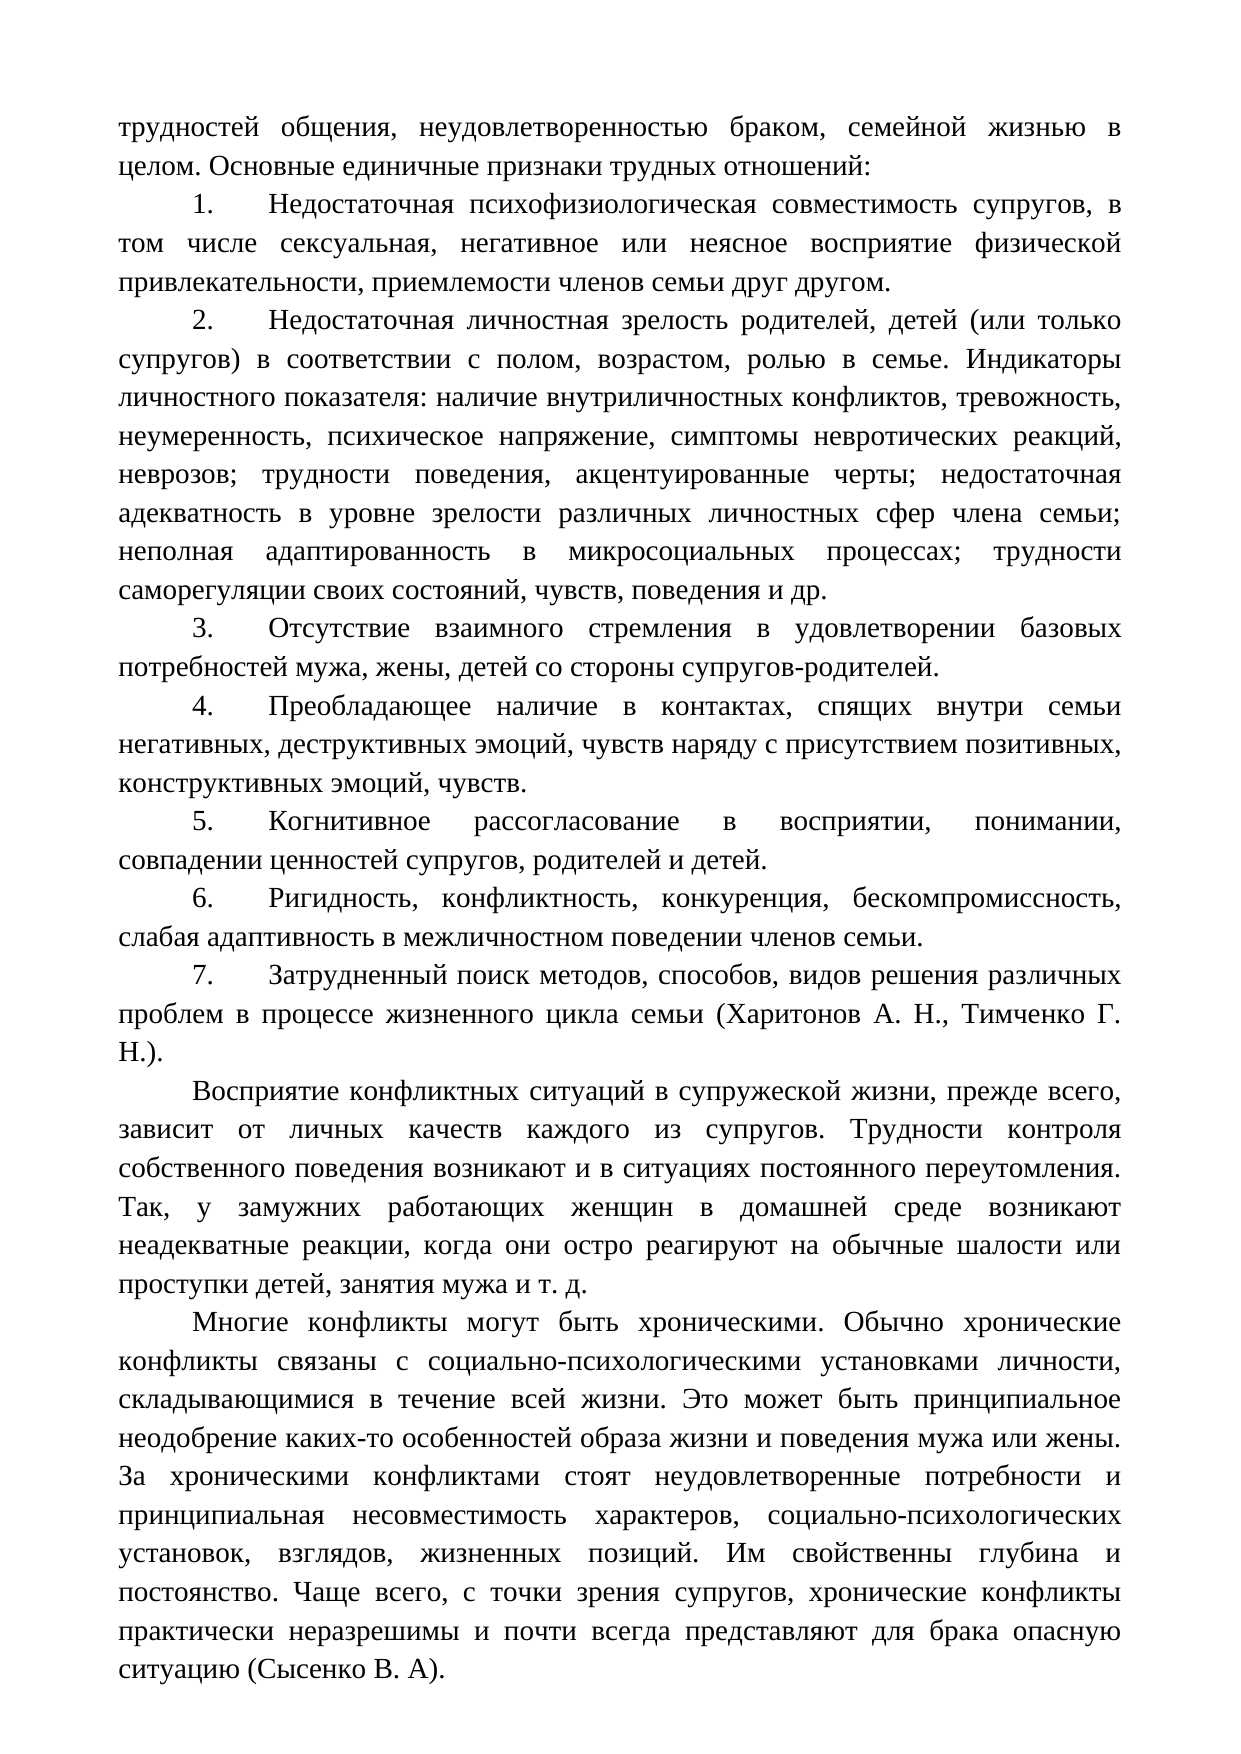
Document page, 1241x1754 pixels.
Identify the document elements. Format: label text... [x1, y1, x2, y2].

list Ригидность, конфликтность, конкуренция, бескомпромиссность, слабая адаптивность в межличностном поведении членов семьи. [118, 880, 1122, 952]
list Отсутствие взаимного стремления в удовлетворении базовых потребностей мужа, жены, детей со стороны супругов-родителей. [118, 611, 1122, 683]
list Недостаточная личностная зрелость родителей, детей (или только супругов) в соответствии с полом, возрастом, ролью в семье. Индикаторы личностного показателя: наличие внутриличностных конфликтов, тревожность, неумеренность, психическое напряжение, симптомы невротических реакций, неврозов; трудности поведения, акцентуированные черты; недостаточная адекватность в уровне зрелости различных личностных сфер члена семьи; неполная адаптированность в микросоциальных процессах; трудности саморегуляции своих состояний, чувств, поведения и др. [118, 302, 1122, 606]
text Восприятие конфликтных ситуаций в супружеской жизни, прежде всего, зависит от личных качеств каждого из супругов. Трудности контроля собственного поведения возникают и в ситуациях постоянного переутомления. Так, у замужних работающих женщин в домашней среде возникают неадекватные реакции, когда они остро реагируют на обычные шалости или проступки детей, занятия мужа и т. д. [118, 1073, 1122, 1299]
list Недостаточная психофизиологическая совместимость супругов, в том числе сексуальная, негативное или неясное восприятие физической привлекательности, приемлемости членов семьи друг другом. [118, 187, 1122, 297]
list Затрудненный поиск методов, способов, видов решения различных проблем в процессе жизненного цикла семьи (Харитонов А. Н., Тимченко Г. Н.). [118, 957, 1122, 1068]
text Многие конфликты могут быть хроническими. Обычно хронические конфликты связаны с социально-психологическими установками личности, складывающимися в течение всей жизни. Это может быть принципиальное неодобрение каких-то особенностей образа жизни и поведения мужа или жены. За хроническими конфликтами стоят неудовлетворенные потребности и принципиальная несовместимость характеров, социально-психологических установок, взглядов, жизненных позиций. Им свойственны глубина и постоянство. Чаще всего, с точки зрения супругов, хронические конфликты практически неразрешимы и почти всегда представляют для брака опасную ситуацию (Сысенко В. А). [118, 1304, 1122, 1685]
list Преобладающее наличие в контактах, спящих внутри семьи негативных, деструктивных эмоций, чувств наряду с присутствием позитивных, конструктивных эмоций, чувств. [118, 688, 1122, 798]
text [118, 109, 1122, 182]
list Когнитивное рассогласование в восприятии, понимании, совпадении ценностей супругов, родителей и детей. [118, 803, 1122, 875]
